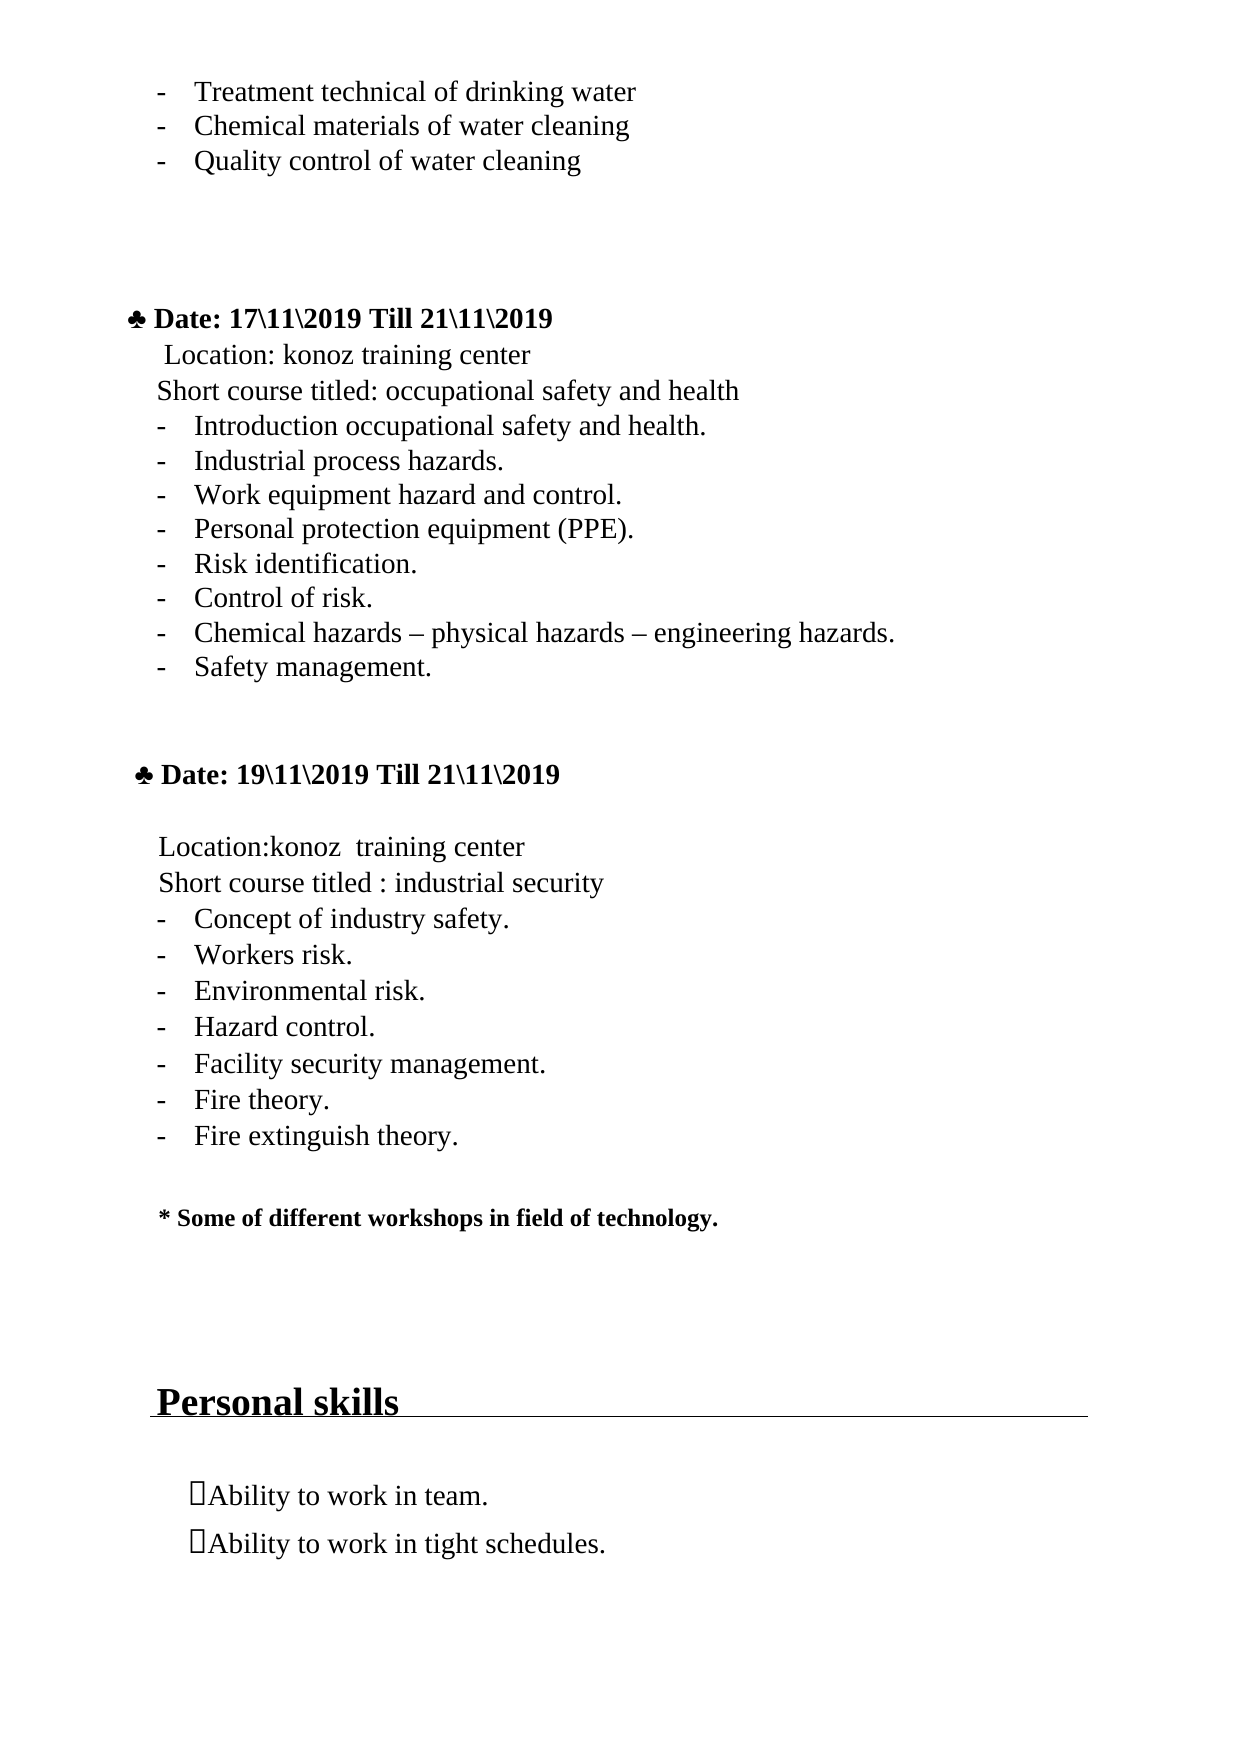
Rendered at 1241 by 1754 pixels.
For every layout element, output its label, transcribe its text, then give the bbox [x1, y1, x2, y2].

text Ability to work in team. [187, 1469, 1126, 1515]
list Chemical materials of water cleaning [156, 108, 1001, 142]
list Personal protection equipment (PPE). [156, 512, 1001, 545]
text Ability to work in tight schedules. [187, 1518, 1126, 1563]
list Hazard control. [156, 1009, 1126, 1043]
list Fire theory. [156, 1082, 1126, 1115]
list Environmental risk. [156, 973, 1126, 1007]
list Quality control of water cleaning [156, 143, 1001, 176]
list Risk identification. [156, 546, 1001, 580]
list Control of risk. [156, 581, 1001, 614]
text Location: konoz training center [156, 337, 1001, 371]
list Workers risk. [156, 937, 1126, 971]
list Treatment technical of drinking water [156, 74, 1001, 107]
list Facility security management. [156, 1046, 1126, 1079]
text Location:konoz training center [158, 829, 1126, 862]
subtitle ♣ Date: 19\11\2019 Till 21\11\2019 [127, 757, 1126, 791]
list Introduction occupational safety and health. [156, 408, 1001, 442]
subtitle Personal skills [156, 1378, 1126, 1424]
text Short course titled: occupational safety and health [156, 373, 1001, 406]
list Safety management. [156, 649, 1001, 683]
subtitle ♣ Date: 17\11\2019 Till 21\11\2019 [127, 301, 1126, 334]
list Industrial process hazards. [156, 443, 1001, 476]
list Chemical hazards – physical hazards – engineering hazards. [156, 615, 1001, 649]
list Work equipment hazard and control. [156, 477, 1001, 511]
list Fire extinguish theory. [156, 1118, 1126, 1152]
text * Some of different workshops in field of technology. [158, 1203, 1126, 1231]
text Short course titled : industrial security [158, 865, 1126, 898]
list Concept of industry safety. [156, 901, 1126, 935]
